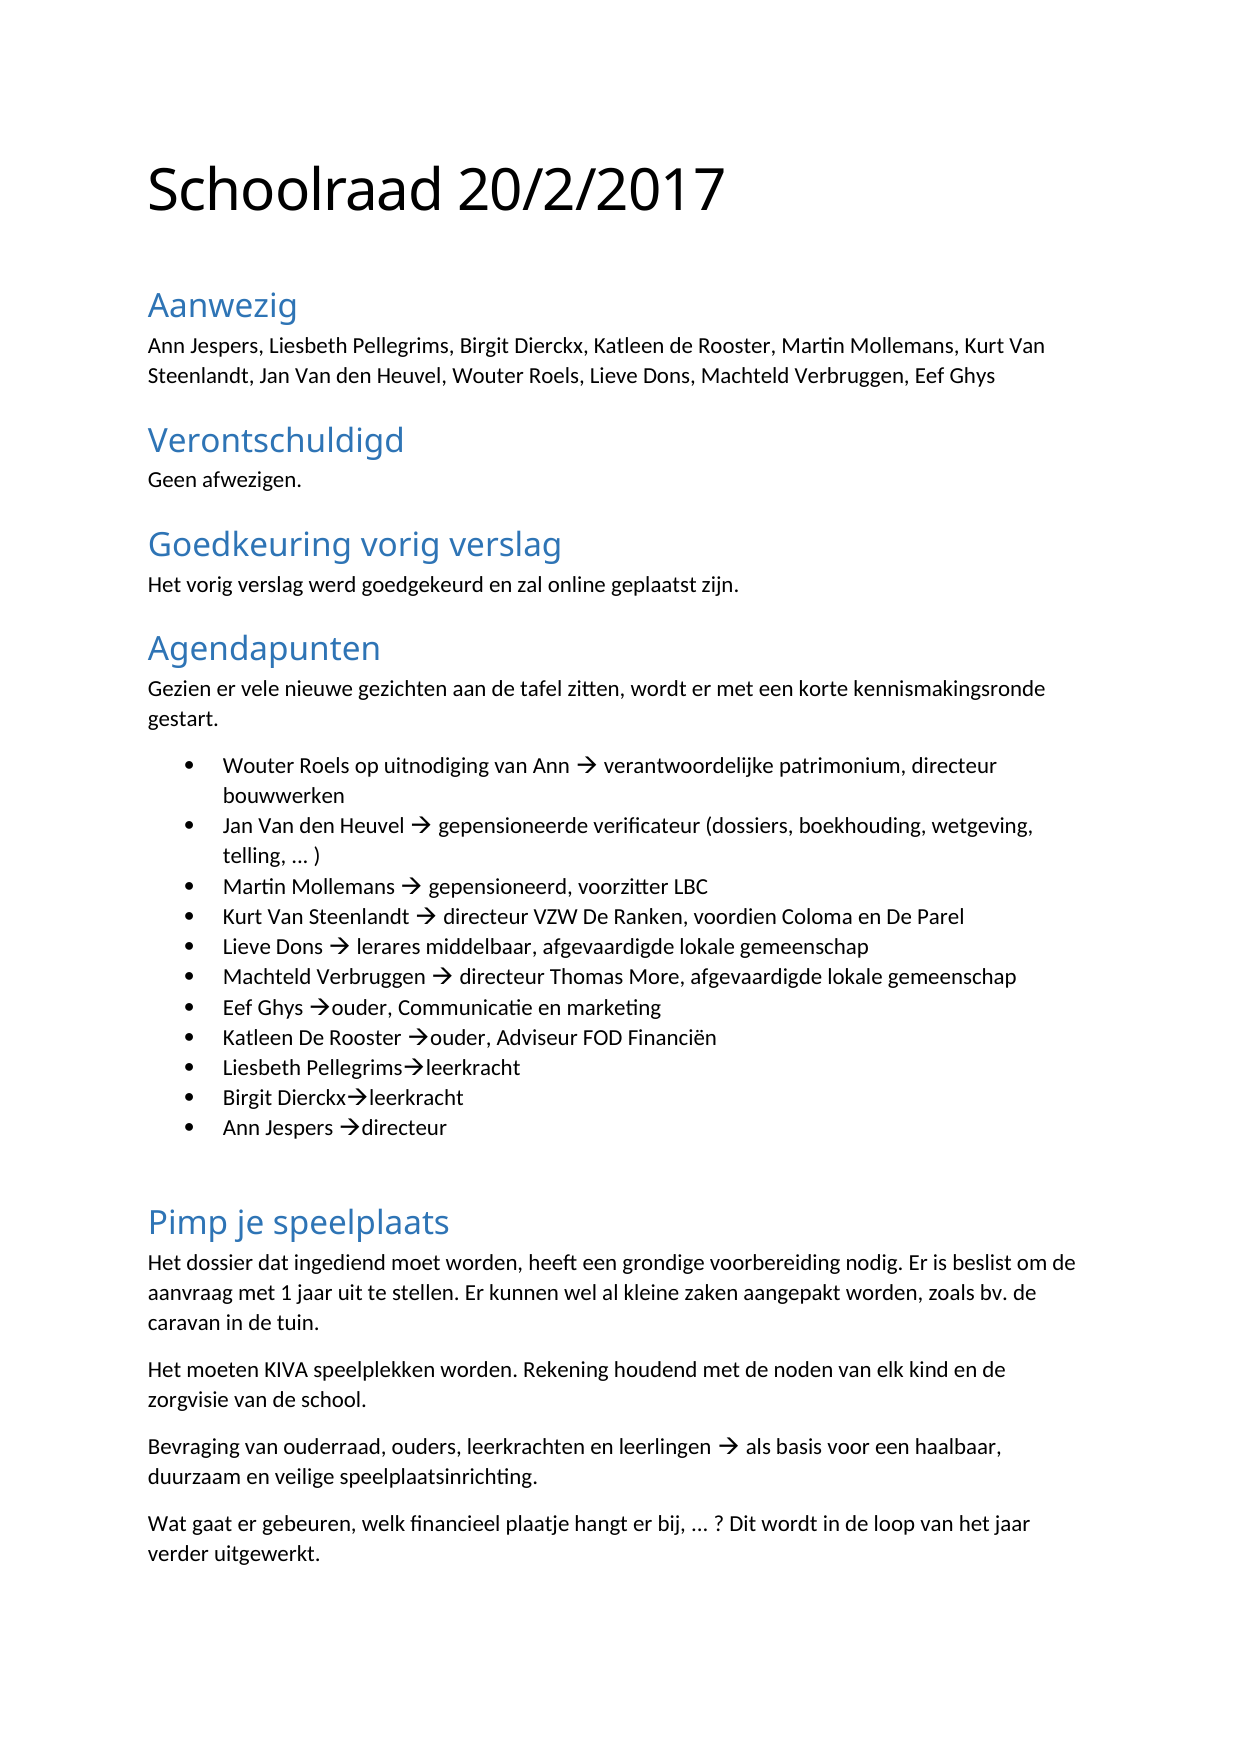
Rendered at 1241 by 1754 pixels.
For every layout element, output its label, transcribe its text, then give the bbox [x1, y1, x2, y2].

list Jan Van den Heuvel gepensioneerde verificateur (dossiers, boekhouding, wetgeving, telling, ... ) [185, 811, 1093, 870]
subtitle Verontschuldigd [148, 417, 1093, 462]
text Ann Jespers, Liesbeth Pellegrims, Birgit Dierckx, Katleen de Rooster, Martin Mollemans, Kurt Van Steenlandt, Jan Van den Heuvel, Wouter Roels, Lieve Dons, Machteld Verbruggen, Eef Ghys [148, 331, 1093, 389]
list Lieve Dons lerares middelbaar, afgevaardigde lokale gemeenschap [185, 932, 1093, 960]
subtitle Aanwezig [148, 282, 1093, 328]
list Ann Jespers directeur [185, 1113, 1093, 1142]
text Wat gaat er gebeuren, welk financieel plaatje hangt er bij, ... ? Dit wordt in de loop van het jaar verder uitgewerkt. [148, 1509, 1093, 1568]
list Martin Mollemans gepensioneerd, voorzitter LBC [185, 872, 1093, 900]
list Eef Ghys ouder, Communicatie en marketing [185, 993, 1093, 1021]
subtitle Goedkeuring vorig verslag [148, 521, 1093, 566]
list Liesbeth Pellegrimsleerkracht [185, 1053, 1093, 1081]
text Het vorig verslag werd goedgekeurd en zal online geplaatst zijn. [148, 570, 1093, 598]
list Kurt Van Steenlandt directeur VZW De Ranken, voordien Coloma en De Parel [185, 902, 1093, 930]
text Het dossier dat ingediend moet worden, heeft een grondige voorbereiding nodig. Er is beslist om de aanvraag met 1 jaar uit te stellen. Er kunnen wel al kleine zaken aangepakt worden, zoals bv. de caravan in de tuin. [148, 1248, 1093, 1336]
text Gezien er vele nieuwe gezichten aan de tafel zitten, wordt er met een korte kennismakingsronde gestart. [148, 674, 1093, 732]
text Het moeten KIVA speelplekken worden. Rekening houdend met de noden van elk kind en de zorgvisie van de school. [148, 1355, 1093, 1413]
list Wouter Roels op uitnodiging van Ann verantwoordelijke patrimonium, directeur bouwwerken [185, 751, 1093, 809]
list Birgit Dierckxleerkracht [185, 1083, 1093, 1111]
text Bevraging van ouderraad, ouders, leerkrachten en leerlingen als basis voor een haalbaar, duurzaam en veilige speelplaatsinrichting. [148, 1432, 1093, 1491]
text Geen afwezigen. [148, 466, 1093, 494]
list Machteld Verbruggen directeur Thomas More, afgevaardigde lokale gemeenschap [185, 962, 1093, 991]
list Katleen De Rooster ouder, Adviseur FOD Financiën [185, 1023, 1093, 1051]
subtitle Pimp je speelplaats [148, 1199, 1093, 1244]
title Schoolraad 20/2/2017 [148, 148, 1093, 227]
subtitle Agendapunten [148, 625, 1093, 670]
